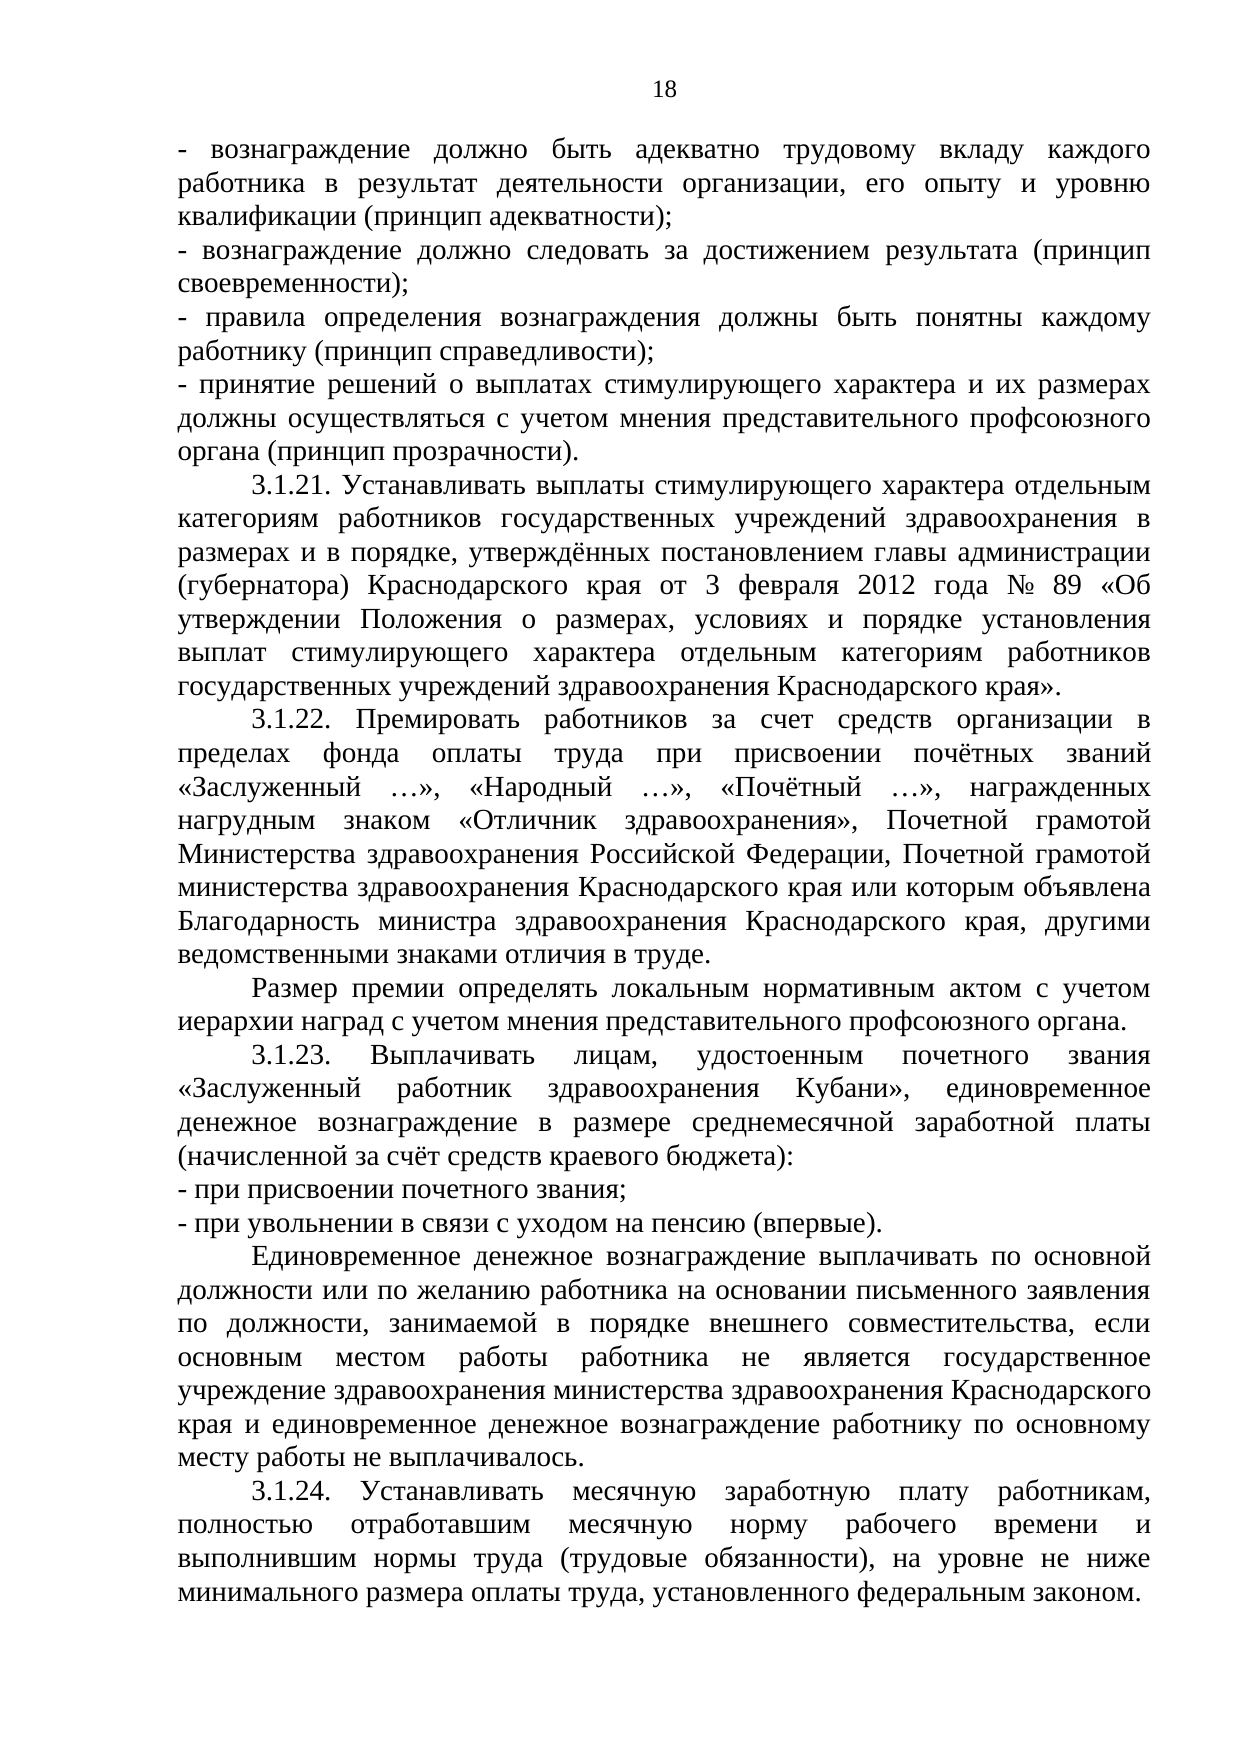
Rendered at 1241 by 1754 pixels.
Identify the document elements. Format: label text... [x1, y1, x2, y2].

text - вознаграждение должно следовать за достижением результата (принцип своевременности); [177, 232, 1152, 299]
text 3.1.24. Устанавливать месячную заработную плату работникам, полностью отработавшим месячную норму рабочего времени и выполнившим нормы труда (трудовые обязанности), на уровне не ниже минимального размера оплаты труда, установленного федеральным законом. [177, 1473, 1152, 1607]
text 3.1.23. Выплачивать лицам, удостоенным почетного звания «Заслуженный работник здравоохранения Кубани», единовременное денежное вознаграждение в размере среднемесячной заработной платы (начисленной за счёт средств краевого бюджета): [177, 1037, 1152, 1171]
text - принятие решений о выплатах стимулирующего характера и их размерах должны осуществляться с учетом мнения представительного профсоюзного органа (принцип прозрачности). [177, 366, 1152, 467]
text Размер премии определять локальным нормативным актом с учетом иерархии наград с учетом мнения представительного профсоюзного органа. [177, 970, 1152, 1037]
text - при присвоении почетного звания; [177, 1171, 1152, 1205]
text - правила определения вознаграждения должны быть понятны каждому работнику (принцип справедливости); [177, 299, 1152, 366]
text 3.1.22. Премировать работников за счет средств организации в пределах фонда оплаты труда при присвоении почётных званий «Заслуженный …», «Народный …», «Почётный …», награжденных нагрудным знаком «Отличник здравоохранения», Почетной грамотой Министерства здравоохранения Российской Федерации, Почетной грамотой министерства здравоохранения Краснодарского края или которым объявлена Благодарность министра здравоохранения Краснодарского края, другими ведомственными знаками отличия в труде. [177, 702, 1152, 970]
text Единовременное денежное вознаграждение выплачивать по основной должности или по желанию работника на основании письменного заявления по должности, занимаемой в порядке внешнего совместительства, если основным местом работы работника не является государственное учреждение здравоохранения министерства здравоохранения Краснодарского края и единовременное денежное вознаграждение работнику по основному месту работы не выплачивалось. [177, 1238, 1152, 1473]
text - при увольнении в связи с уходом на пенсию (впервые). [177, 1205, 1152, 1238]
text 3.1.21. Устанавливать выплаты стимулирующего характера отдельным категориям работников государственных учреждений здравоохранения в размерах и в порядке, утверждённых постановлением главы администрации (губернатора) Краснодарского края от 3 февраля 2012 года № 89 «Об утверждении Положения о размерах, условиях и порядке установления выплат стимулирующего характера отдельным категориям работников государственных учреждений здравоохранения Краснодарского края». [177, 467, 1152, 702]
text - вознаграждение должно быть адекватно трудовому вкладу каждого работника в результат деятельности организации, его опыту и уровню квалификации (принцип адекватности); [177, 131, 1152, 232]
